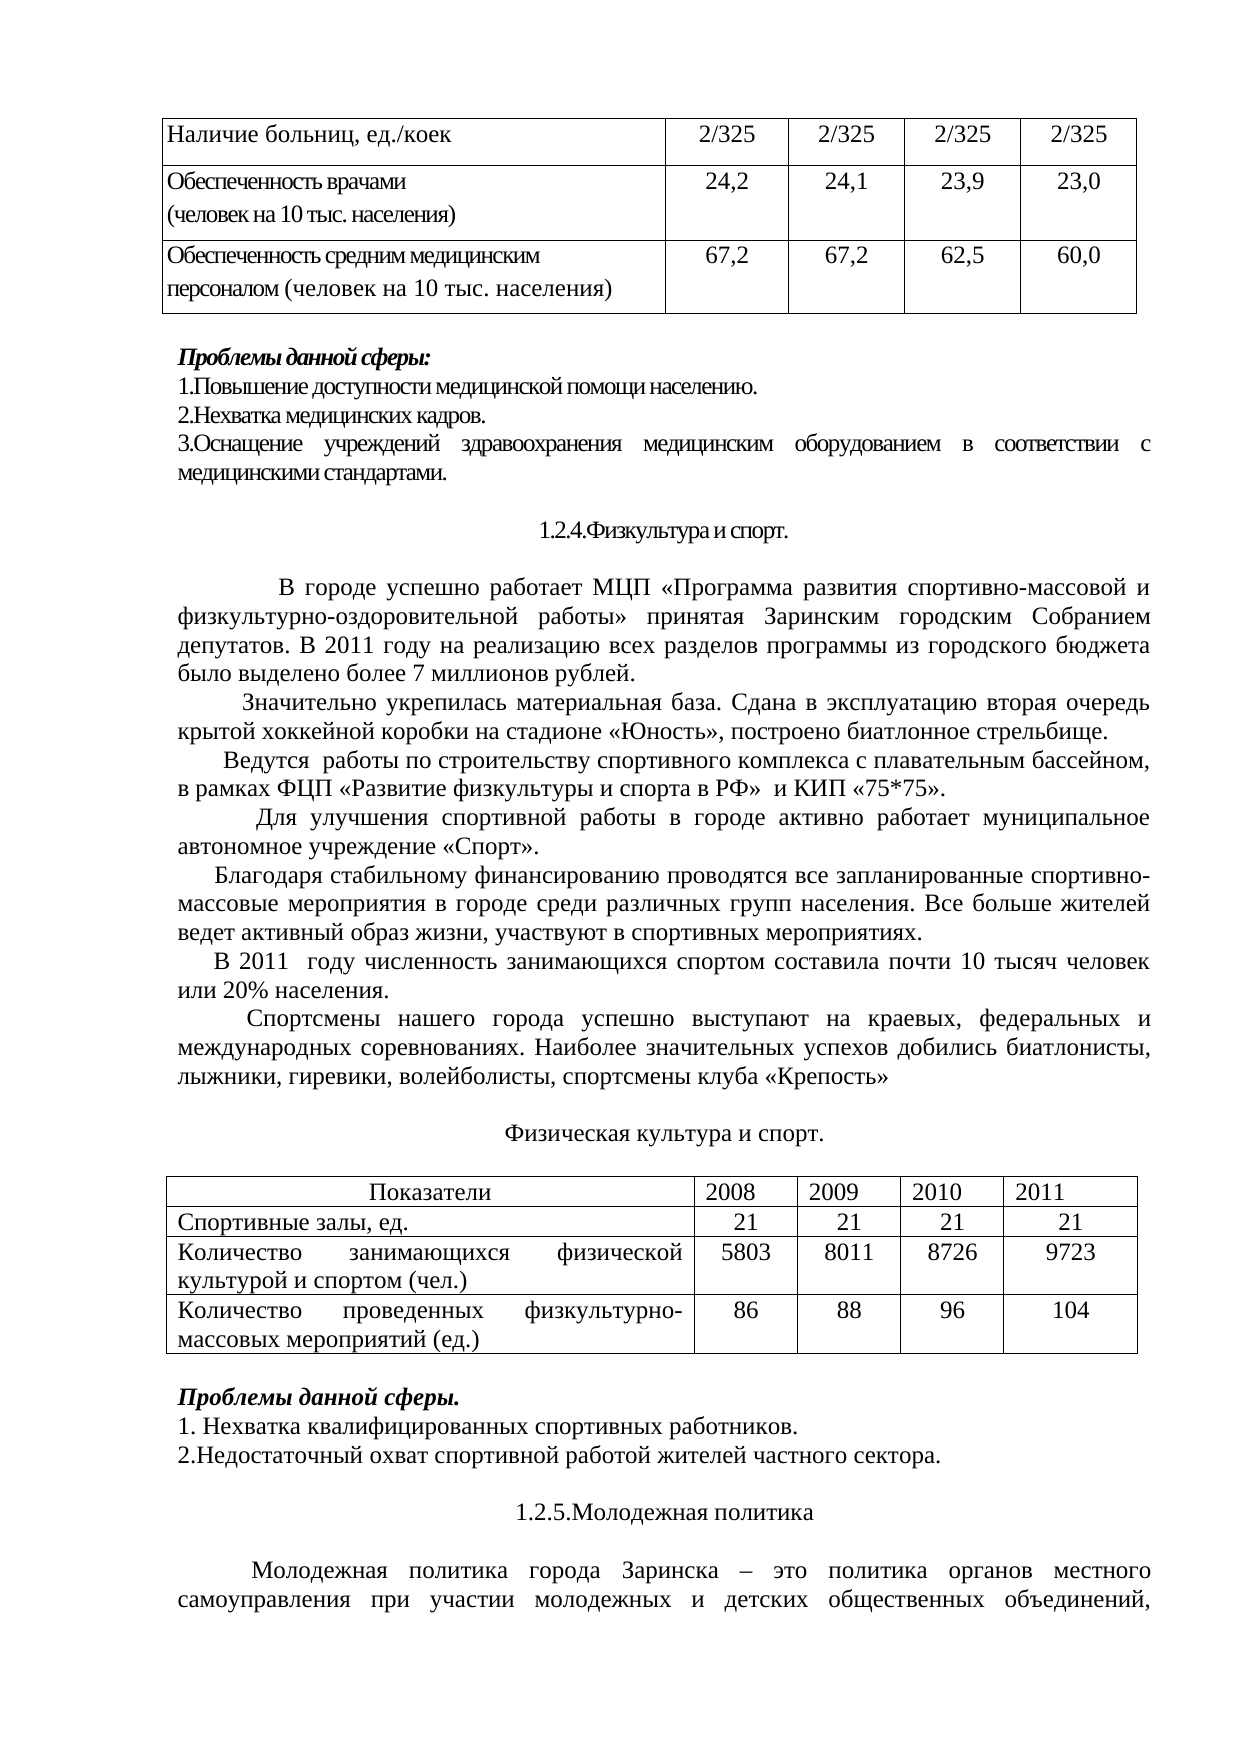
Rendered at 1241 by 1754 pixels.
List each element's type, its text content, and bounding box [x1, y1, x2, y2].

text 2.Нехватка медицинских кадров. [177, 400, 1152, 428]
table_cell 96 [901, 1295, 1003, 1353]
table_cell 2/325 [905, 119, 1020, 165]
table_cell 60,0 [1021, 241, 1136, 312]
text Спортсмены нашего города успешно выступают на краевых, федеральных и международных соревнованиях. Наиболее значительных успехов добились биатлонисты, лыжники, гиревики, волейболисты, спортсмены клуба «Крепость» [177, 1003, 1152, 1090]
table_header Показатели [167, 1177, 694, 1206]
table_cell 2/325 [1021, 119, 1136, 165]
table_cell Спортивные залы, ед. [167, 1207, 694, 1236]
table_cell Количество проведенных физкультурно-массовых мероприятий (ед.) [167, 1295, 694, 1353]
text 1.2.4.Физкультура и спорт. [177, 515, 1152, 543]
table_cell Количество занимающихся физической культурой и спортом (чел.) [167, 1237, 694, 1294]
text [177, 1555, 1152, 1612]
text Проблемы данной сферы: [177, 342, 1152, 371]
text 1.2.5.Молодежная политика [177, 1497, 1152, 1526]
table_cell 67,2 [789, 241, 904, 312]
table_cell 5803 [695, 1237, 797, 1294]
text Ведутся работы по строительству спортивного комплекса с плавательным бассейном, в рамках ФЦП «Развитие физкультуры и спорта в РФ» и КИП «75*75». [177, 745, 1152, 802]
table_cell Обеспеченность врачами (человек на 10 тыс. населения) [163, 166, 665, 239]
text 3.Оснащение учреждений здравоохранения медицинским оборудованием в соответствии с медицинскими стандартами. [177, 428, 1152, 486]
text Для улучшения спортивной работы в городе активно работает муниципальное автономное учреждение «Спорт». [177, 802, 1152, 860]
table_cell 23,0 [1021, 166, 1136, 239]
table_cell 8726 [901, 1237, 1003, 1294]
table_cell 9723 [1004, 1237, 1137, 1294]
table_cell 21 [901, 1207, 1003, 1236]
table_cell 21 [1004, 1207, 1137, 1236]
table_cell 21 [695, 1207, 797, 1236]
table_cell 8011 [798, 1237, 900, 1294]
table_cell 21 [798, 1207, 900, 1236]
table_cell 24,2 [666, 166, 788, 239]
text Благодаря стабильному финансированию проводятся все запланированные спортивно-массовые мероприятия в городе среди различных групп населения. Все больше жителей ведет активный образ жизни, участвуют в спортивных мероприятиях. [177, 860, 1152, 946]
table_cell 67,2 [666, 241, 788, 312]
table_cell 88 [798, 1295, 900, 1353]
table_cell 86 [695, 1295, 797, 1353]
table_header 2010 [901, 1177, 1003, 1206]
table_cell Обеспеченность средним медицинским персоналом (человек на 10 тыс. населения) [163, 241, 665, 312]
text Физическая культура и спорт. [177, 1118, 1152, 1147]
table_header 2009 [798, 1177, 900, 1206]
table_cell 2/325 [666, 119, 788, 165]
table_cell 104 [1004, 1295, 1137, 1353]
text В 2011 году численность занимающихся спортом составила почти 10 тысяч человек или 20% населения. [177, 946, 1152, 1003]
table_header 2008 [695, 1177, 797, 1206]
text Проблемы данной сферы. [177, 1382, 1152, 1411]
table_cell 62,5 [905, 241, 1020, 312]
table_cell 23,9 [905, 166, 1020, 239]
text 1. Нехватка квалифицированных спортивных работников. [177, 1411, 1152, 1440]
text 2.Недостаточный охват спортивной работой жителей частного сектора. [177, 1440, 1152, 1469]
text 1.Повышение доступности медицинской помощи населению. [177, 371, 1152, 400]
text В городе успешно работает МЦП «Программа развития спортивно-массовой и физкультурно-оздоровительной работы» принятая Заринским городским Собранием депутатов. В 2011 году на реализацию всех разделов программы из городского бюджета было выделено более 7 миллионов рублей. [177, 572, 1152, 687]
text Значительно укрепилась материальная база. Сдана в эксплуатацию вторая очередь крытой хоккейной коробки на стадионе «Юность», построено биатлонное стрельбище. [177, 687, 1152, 745]
table_cell 24,1 [789, 166, 904, 239]
table_cell Наличие больниц, ед./коек [163, 119, 665, 165]
table_header 2011 [1004, 1177, 1137, 1206]
table_cell 2/325 [789, 119, 904, 165]
